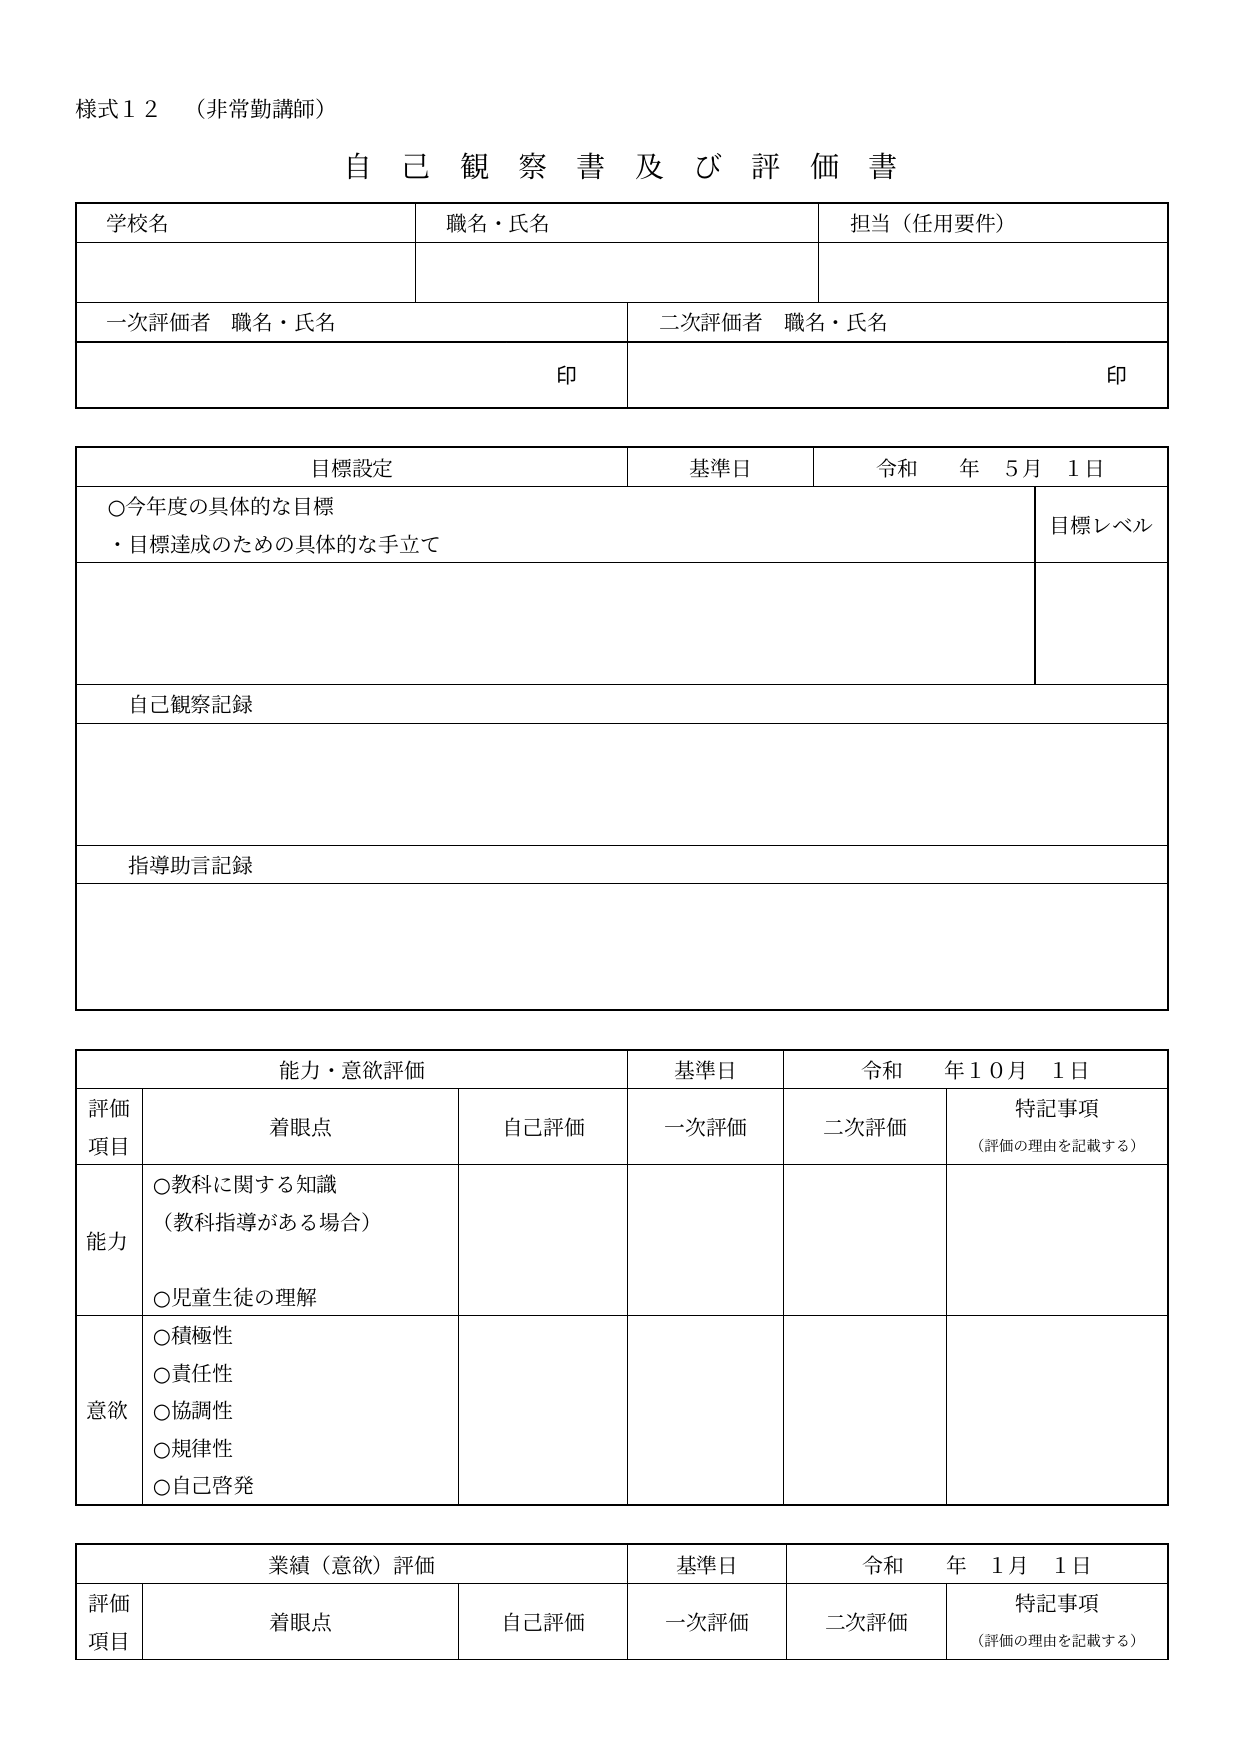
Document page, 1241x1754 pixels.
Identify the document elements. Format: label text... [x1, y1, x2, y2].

table_cell 自己評価 [459, 1089, 627, 1164]
table_cell 自己評価 [459, 1584, 627, 1659]
table_header 基準日 [628, 1545, 786, 1583]
table_header 職名・氏名 [416, 204, 818, 242]
table_cell 目標レベル [1036, 487, 1167, 562]
table_cell 指導助言記録 [77, 846, 1167, 883]
table_header 令和 年 １月 １日 [787, 1545, 1167, 1583]
table_cell [947, 1316, 1167, 1504]
text 自 己 観 察 書 及 び 評 価 書 [75, 127, 1165, 202]
text 様式１２ （非常勤講師） [75, 89, 1165, 127]
table_cell [784, 1316, 946, 1504]
table_cell 二次評価 [787, 1584, 946, 1659]
table_header 目標設定 [77, 448, 627, 486]
table_cell [784, 1165, 946, 1315]
table_cell [459, 1316, 627, 1504]
table_header 基準日 [628, 448, 813, 486]
table_cell [819, 243, 1167, 302]
table_cell 能力 [77, 1165, 142, 1315]
table_header 令和 年１０月 １日 [784, 1051, 1167, 1088]
table_cell 特記事項 （評価の理由を記載する） [947, 1089, 1167, 1164]
table_cell 着眼点 [143, 1089, 458, 1164]
table_cell 評価 項目 [77, 1584, 142, 1659]
table_header 業績（意欲）評価 [77, 1545, 627, 1583]
table_cell 一次評価者 職名・氏名 [77, 303, 627, 341]
table_cell [77, 724, 1167, 845]
table_header 印 [507, 343, 627, 407]
table_cell 二次評価 [784, 1089, 946, 1164]
table_header [628, 343, 1066, 407]
table_cell [628, 1316, 783, 1504]
table_cell 評価 項目 [77, 1089, 142, 1164]
table_header 担当（任用要件） [819, 204, 1167, 242]
table_cell [77, 884, 1167, 1009]
table_cell 一次評価 [628, 1584, 786, 1659]
table_header 印 [1067, 343, 1167, 407]
table_cell 特記事項 （評価の理由を記載する） [947, 1584, 1167, 1659]
table_header 学校名 [77, 204, 415, 242]
table_cell [947, 1165, 1167, 1315]
table_cell ○教科に関する知識 （教科指導がある場合） ○児童生徒の理解 [143, 1165, 458, 1315]
table_cell [1036, 563, 1167, 684]
table_cell [416, 243, 818, 302]
table_cell 自己観察記録 [77, 685, 1167, 722]
table_cell ○積極性 ○責任性 ○協調性 ○規律性 ○自己啓発 [143, 1316, 458, 1504]
table_cell [628, 1165, 783, 1315]
table_cell 着眼点 [143, 1584, 458, 1659]
table_header 基準日 [628, 1051, 783, 1088]
table_cell ○今年度の具体的な目標 ・目標達成のための具体的な手立て [77, 487, 1034, 562]
table_header 令和 年 ５月 １日 [814, 448, 1167, 486]
table_header 能力・意欲評価 [77, 1051, 627, 1088]
table_header [77, 343, 506, 407]
table_cell [77, 243, 415, 302]
table_cell 意欲 [77, 1316, 142, 1504]
table_cell 二次評価者 職名・氏名 [628, 303, 1167, 341]
table_cell [77, 563, 1034, 684]
table_cell 一次評価 [628, 1089, 783, 1164]
table_cell [459, 1165, 627, 1315]
